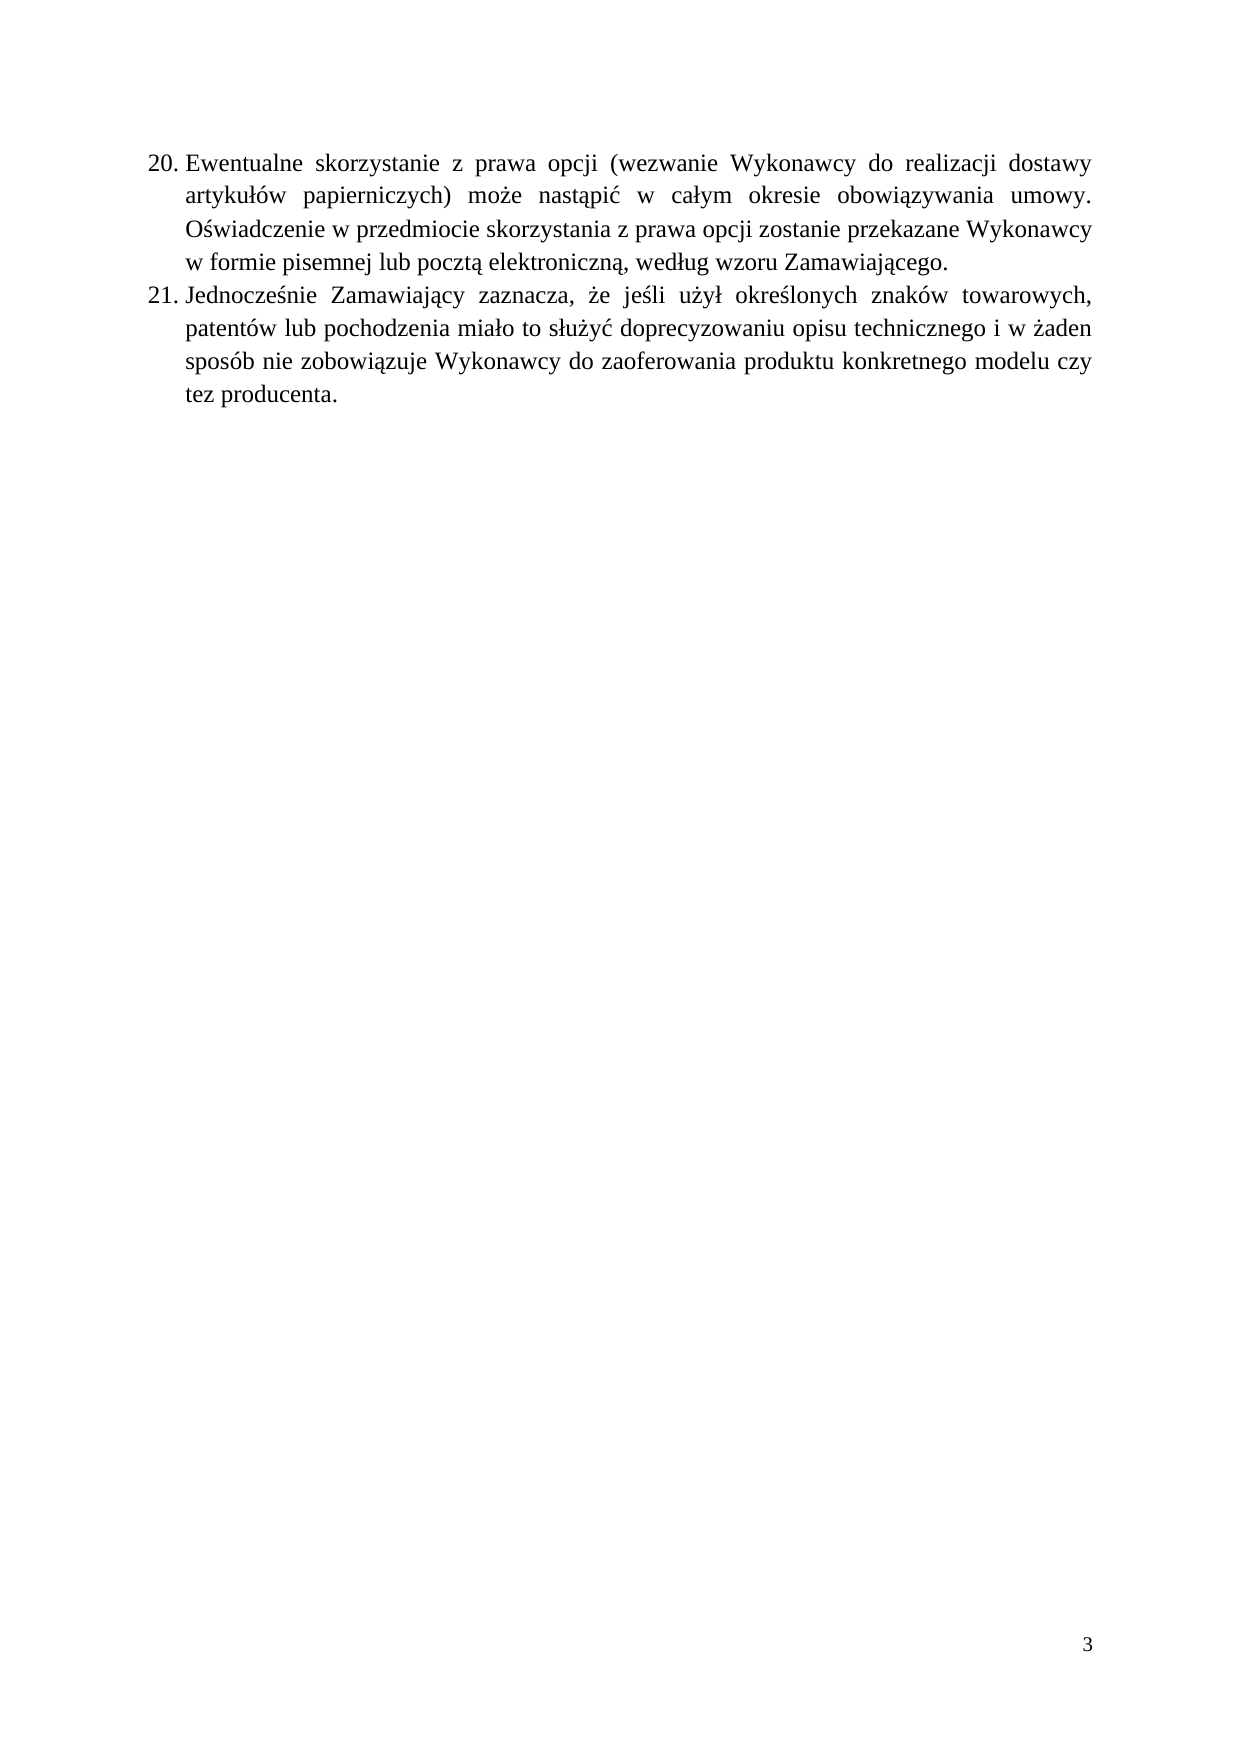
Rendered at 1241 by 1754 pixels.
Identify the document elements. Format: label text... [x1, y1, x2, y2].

list Ewentualne skorzystanie z prawa opcji (wezwanie Wykonawcy do realizacji dostawy artykułów papierniczych) może nastąpić w całym okresie obowiązywania umowy. Oświadczenie w przedmiocie skorzystania z prawa opcji zostanie przekazane Wykonawcy w formie pisemnej lub pocztą elektroniczną, według wzoru Zamawiającego. [148, 148, 1093, 275]
list Jednocześnie Zamawiający zaznacza, że jeśli użył określonych znaków towarowych, patentów lub pochodzenia miało to służyć doprecyzowaniu opisu technicznego i w żaden sposób nie zobowiązuje Wykonawcy do zaoferowania produktu konkretnego modelu czy tez producenta. [148, 280, 1093, 407]
